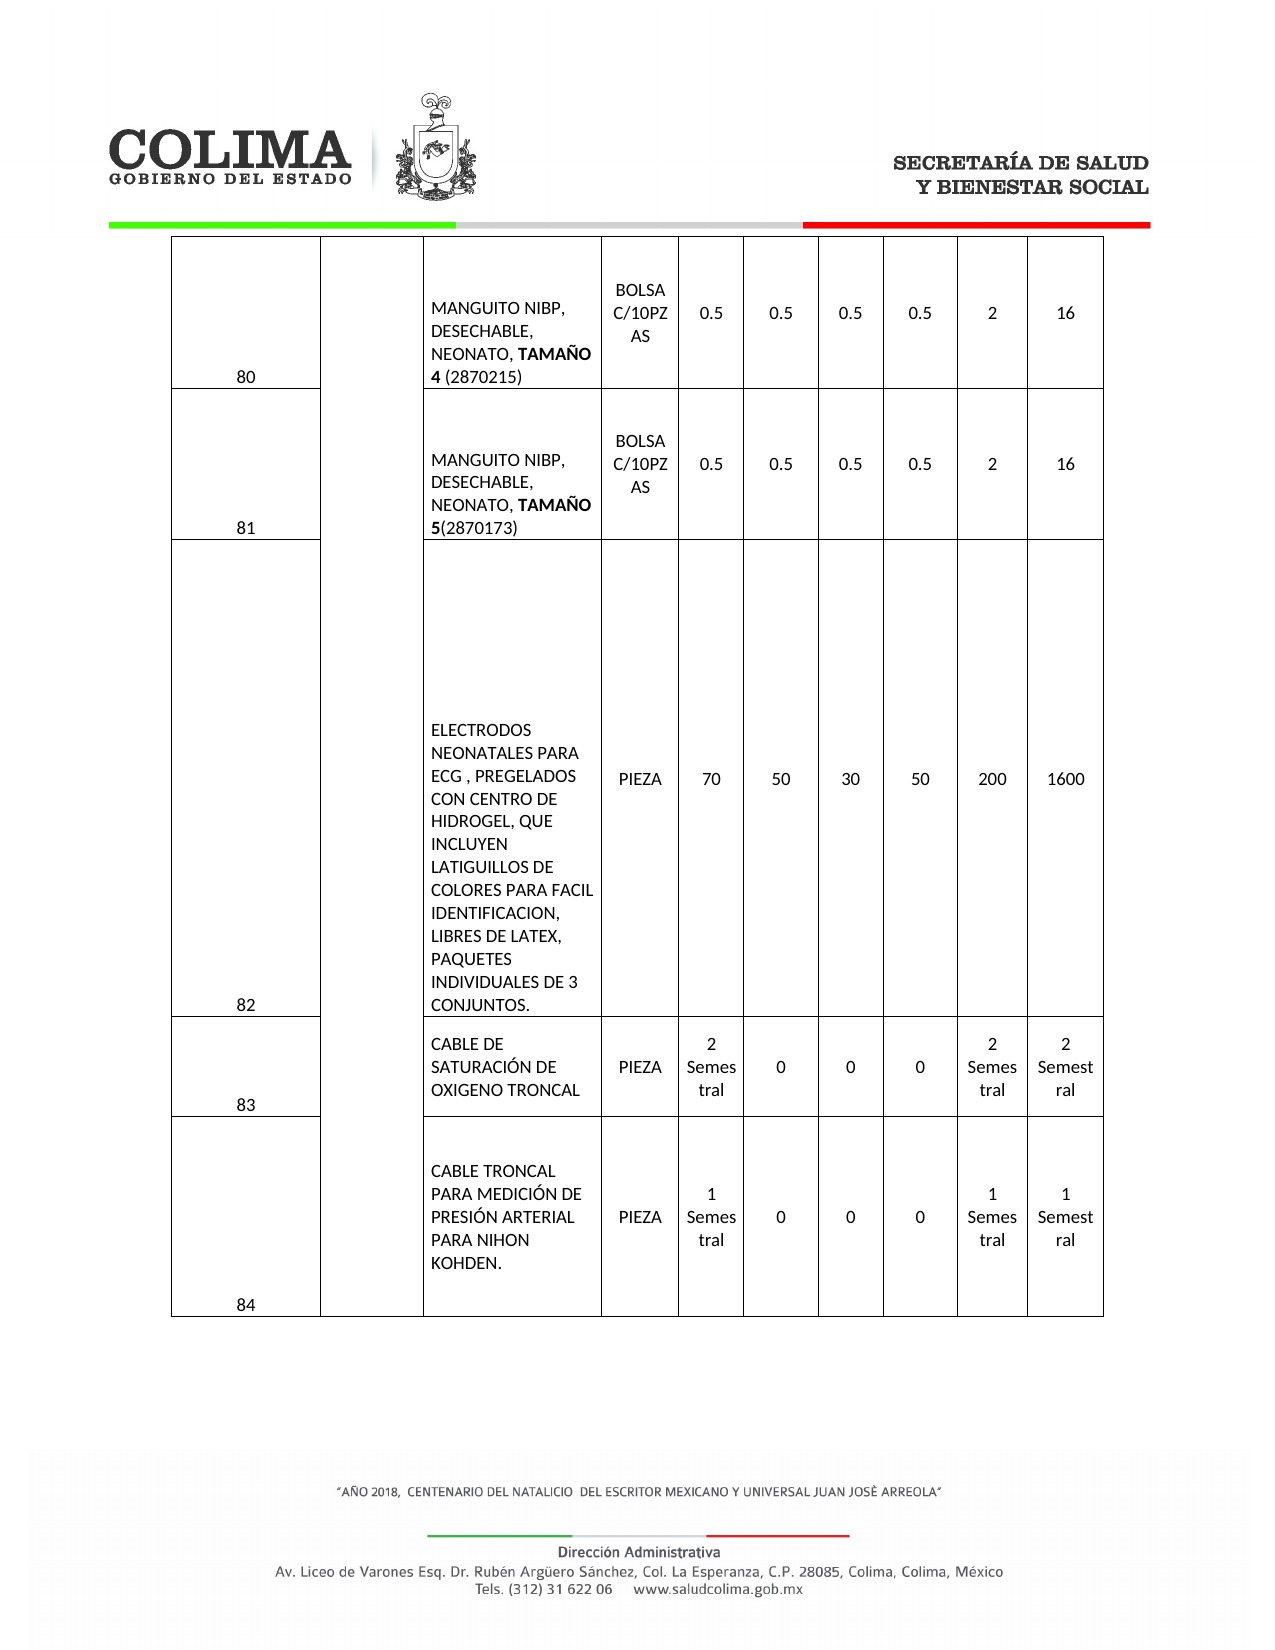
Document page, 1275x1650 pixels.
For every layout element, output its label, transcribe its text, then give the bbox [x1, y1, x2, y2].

table_cell PIEZA [602, 540, 678, 1016]
table_cell 84 [172, 1117, 320, 1316]
table_cell 30 [819, 540, 883, 1016]
table_cell 50 [884, 540, 957, 1016]
picture [27, 1449, 1249, 1650]
table_cell 2 Semestral [958, 1017, 1027, 1116]
table_cell ELECTRODOS NEONATALES PARA ECG , PREGELADOS CON CENTRO DE HIDROGEL, QUE INCLUYEN LATIGUILLOS DE COLORES PARA FACIL IDENTIFICACION, LIBRES DE LATEX, PAQUETES INDIVIDUALES DE 3 CONJUNTOS. [424, 540, 601, 1016]
table_cell 82 [172, 540, 320, 1016]
table_cell MANGUITO NIBP, DESECHABLE, NEONATO, TAMAÑO 4 (2870215) [424, 237, 601, 388]
table_cell BOLSA C/10PZAS [602, 237, 678, 388]
table_cell 1600 [1028, 540, 1103, 1016]
table_cell 0.5 [679, 389, 743, 539]
table_cell 1 Semestral [958, 1117, 1027, 1316]
picture [0, 7, 1261, 238]
table_cell 0 [744, 1017, 818, 1116]
table_cell 0 [819, 1017, 883, 1116]
table_cell CABLE TRONCAL PARA MEDICIÓN DE PRESIÓN ARTERIAL PARA NIHON KOHDEN. [424, 1117, 601, 1316]
table_cell 16 [1028, 389, 1103, 539]
table_cell 2 [958, 237, 1027, 388]
table_cell 1 Semestral [1028, 1117, 1103, 1316]
table_cell 0.5 [884, 389, 957, 539]
table_cell 0.5 [884, 237, 957, 388]
table_cell 0.5 [744, 237, 818, 388]
table_cell 1 Semestral [679, 1117, 743, 1316]
table_cell 2 [958, 389, 1027, 539]
table_cell 70 [679, 540, 743, 1016]
table_cell 2 Semestral [679, 1017, 743, 1116]
table_cell MANGUITO NIBP, DESECHABLE, NEONATO, TAMAÑO 5(2870173) [424, 389, 601, 539]
table_cell 80 [172, 237, 320, 388]
table_cell 83 [172, 1017, 320, 1116]
table_cell PIEZA [602, 1017, 678, 1116]
table_cell 0 [884, 1117, 957, 1316]
table_cell 50 [744, 540, 818, 1016]
table_cell 0.5 [679, 237, 743, 388]
table_cell 200 [958, 540, 1027, 1016]
table_cell 81 [172, 389, 320, 539]
table_cell 0 [884, 1017, 957, 1116]
table_cell 0.5 [819, 389, 883, 539]
table_cell 16 [1028, 237, 1103, 388]
table_cell 0.5 [819, 237, 883, 388]
table_cell 0 [744, 1117, 818, 1316]
table_cell CABLE DE SATURACIÓN DE OXIGENO TRONCAL [424, 1017, 601, 1116]
table_cell 2 Semestral [1028, 1017, 1103, 1116]
table_cell 0.5 [744, 389, 818, 539]
table_cell 0 [819, 1117, 883, 1316]
table_cell PIEZA [602, 1117, 678, 1316]
table_cell BOLSA C/10PZAS [602, 389, 678, 539]
